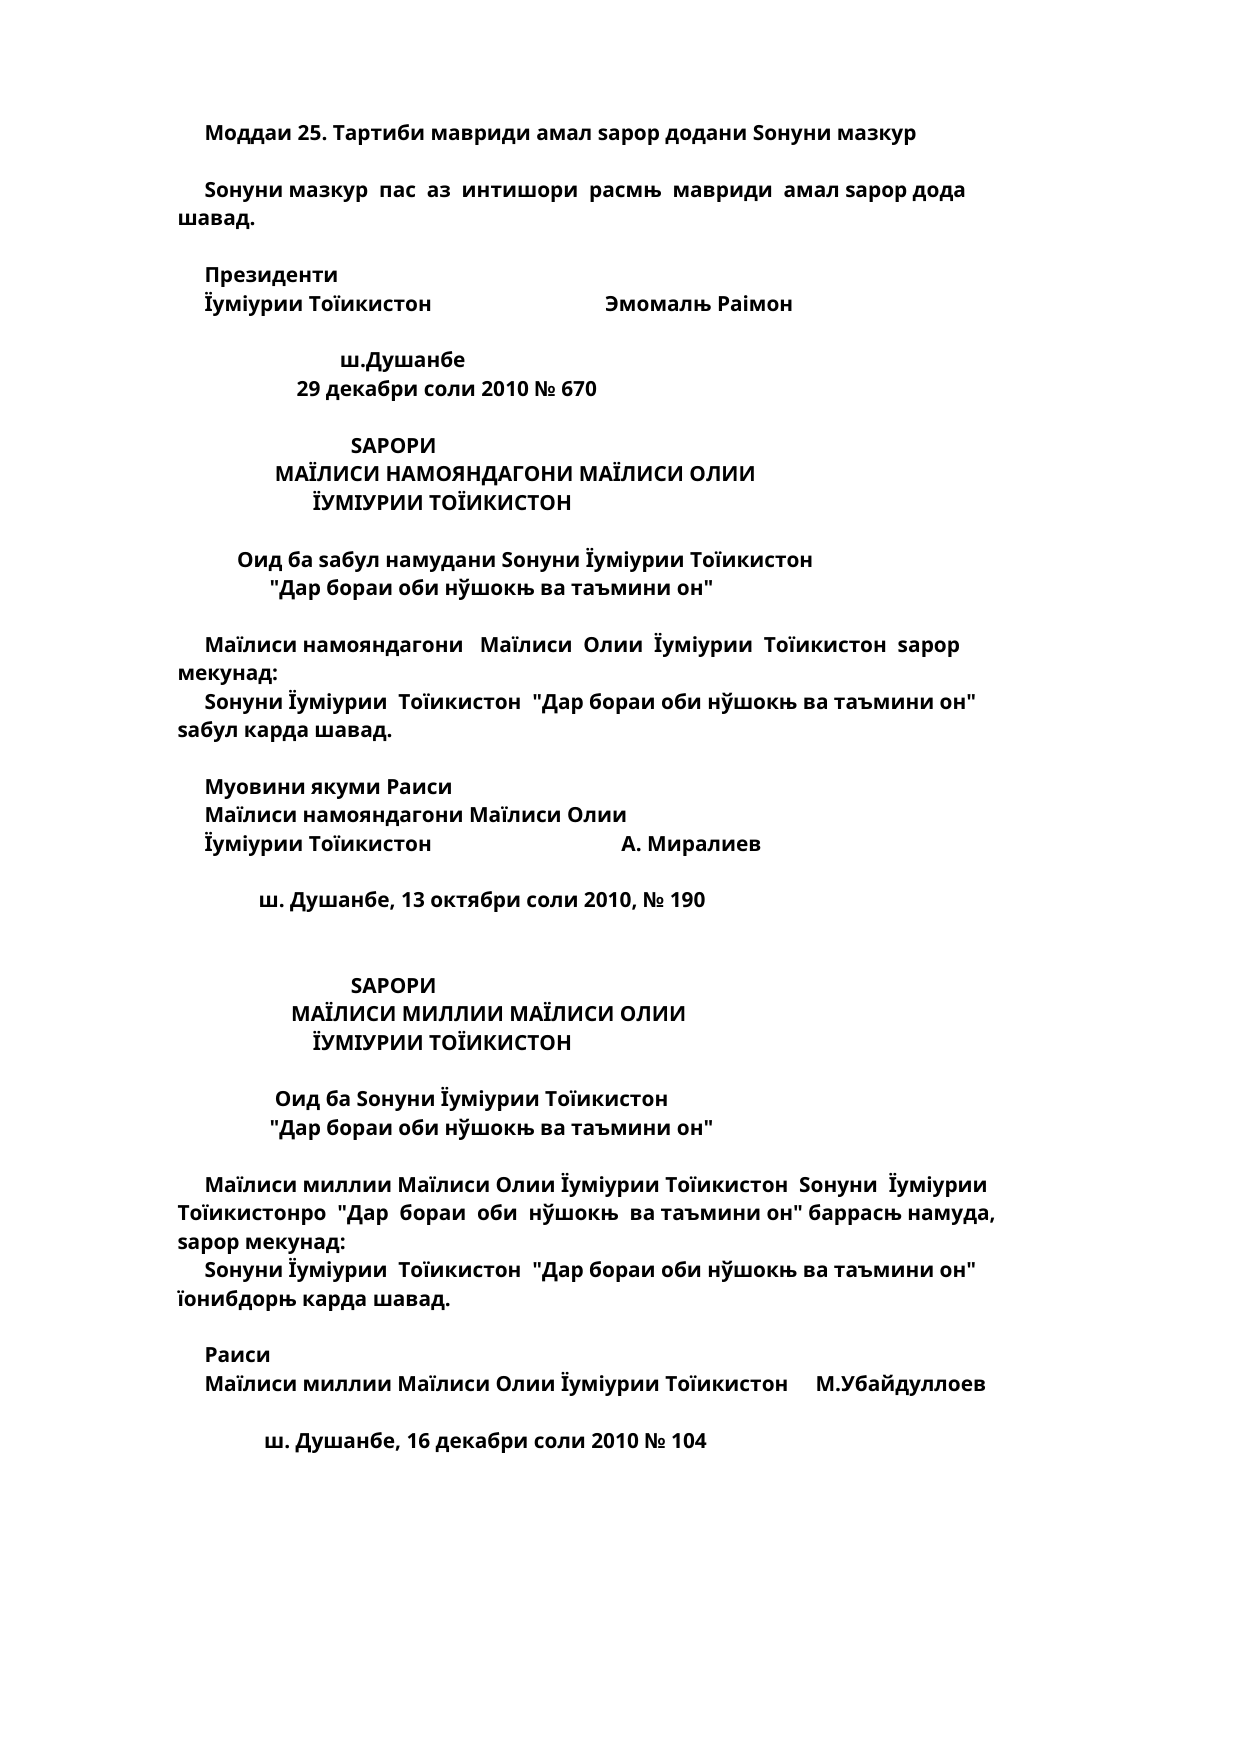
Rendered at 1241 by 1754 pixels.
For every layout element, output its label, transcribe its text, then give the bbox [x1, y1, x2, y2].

text Маїлиси миллии Маїлиси Олии Їуміурии Тоїикистон М.Убайдуллоев [177, 1369, 1152, 1397]
text ЇУМІУРИИ ТОЇИКИСТОН [177, 488, 1152, 516]
text Ѕонуни Їуміурии Тоїикистон "Дар бораи оби нўшокњ ва таъмини он" [177, 1255, 1152, 1284]
text ЅАРОРИ [177, 971, 1152, 999]
text Ѕонуни мазкур пас аз интишори расмњ мавриди амал ѕарор дода [177, 175, 1152, 203]
text ѕарор мекунад: [177, 1227, 1152, 1255]
text Маїлиси намояндагони Маїлиси Олии Їуміурии Тоїикистон ѕарор [177, 630, 1152, 658]
text Муовини якуми Раиси [177, 772, 1152, 800]
text Оид ба Ѕонуни Їуміурии Тоїикистон [177, 1084, 1152, 1113]
text шавад. [177, 203, 1152, 232]
text Моддаи 25. Тартиби мавриди амал ѕарор додани Ѕонуни мазкур [177, 118, 1152, 147]
text Їуміурии Тоїикистон А. Миралиев [177, 829, 1152, 857]
text мекунад: [177, 658, 1152, 687]
text ш. Душанбе, 13 октябри соли 2010, № 190 [177, 886, 1152, 914]
text Ѕонуни Їуміурии Тоїикистон "Дар бораи оби нўшокњ ва таъмини он" [177, 687, 1152, 715]
text МАЇЛИСИ МИЛЛИИ МАЇЛИСИ ОЛИИ [177, 999, 1152, 1028]
text ЅАРОРИ [177, 431, 1152, 459]
text МАЇЛИСИ НАМОЯНДАГОНИ МАЇЛИСИ ОЛИИ [177, 459, 1152, 488]
text 29 декабри соли 2010 № 670 [177, 374, 1152, 402]
text Президенти [177, 260, 1152, 289]
text Маїлиси намояндагони Маїлиси Олии [177, 800, 1152, 829]
text Раиси [177, 1341, 1152, 1369]
text ш.Душанбе [177, 346, 1152, 374]
text Тоїикистонро "Дар бораи оби нўшокњ ва таъмини он" баррасњ намуда, [177, 1198, 1152, 1227]
text Оид ба ѕабул намудани Ѕонуни Їуміурии Тоїикистон [177, 545, 1152, 573]
text ѕабул карда шавад. [177, 715, 1152, 744]
text Їуміурии Тоїикистон Эмомалњ Раімон [177, 289, 1152, 317]
text "Дар бораи оби нўшокњ ва таъмини он" [177, 1113, 1152, 1141]
text ЇУМІУРИИ ТОЇИКИСТОН [177, 1028, 1152, 1056]
text Маїлиси миллии Маїлиси Олии Їуміурии Тоїикистон Ѕонуни Їуміурии [177, 1170, 1152, 1198]
text їонибдорњ карда шавад. [177, 1284, 1152, 1312]
text "Дар бораи оби нўшокњ ва таъмини он" [177, 573, 1152, 602]
text ш. Душанбе, 16 декабри соли 2010 № 104 [177, 1426, 1152, 1454]
